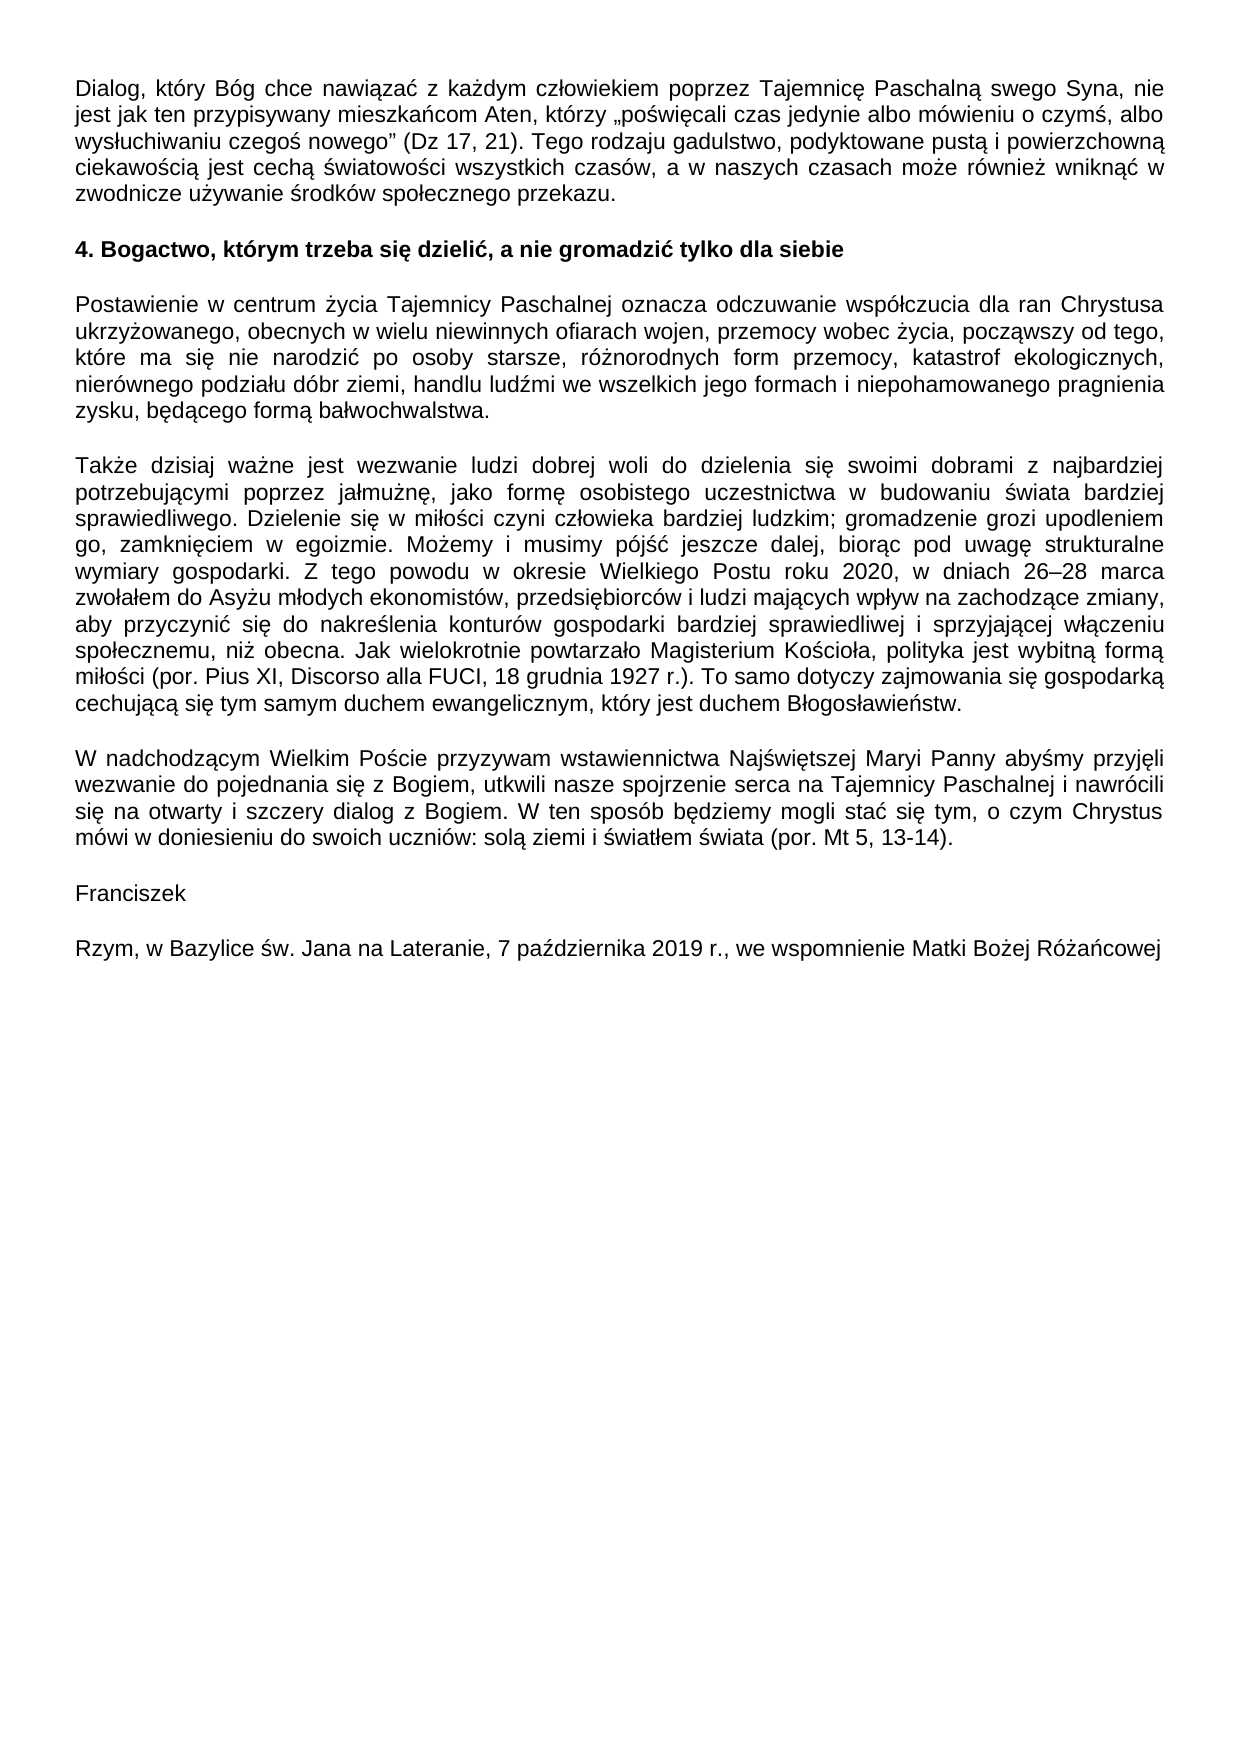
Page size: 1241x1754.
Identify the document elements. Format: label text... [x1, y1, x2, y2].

text Także dzisiaj ważne jest wezwanie ludzi dobrej woli do dzielenia się swoimi dobrami z najbardziej potrzebującymi poprzez jałmużnę, jako formę osobistego uczestnictwa w budowaniu świata bardziej sprawiedliwego. Dzielenie się w miłości czyni człowieka bardziej ludzkim; gromadzenie grozi upodleniem go, zamknięciem w egoizmie. Możemy i musimy pójść jeszcze dalej, biorąc pod uwagę strukturalne wymiary gospodarki. Z tego powodu w okresie Wielkiego Postu roku 2020, w dniach 26–28 marca zwołałem do Asyżu młodych ekonomistów, przedsiębiorców i ludzi mających wpływ na zachodzące zmiany, aby przyczynić się do nakreślenia konturów gospodarki bardziej sprawiedliwej i sprzyjającej włączeniu społecznemu, niż obecna. Jak wielokrotnie powtarzało Magisterium Kościoła, polityka jest wybitną formą miłości (por. Pius XI, Discorso alla FUCI, 18 grudnia 1927 r.). To samo dotyczy zajmowania się gospodarką cechującą się tym samym duchem ewangelicznym, który jest duchem Błogosławieństw. [75, 452, 1165, 716]
text 4. Bogactwo, którym trzeba się dzielić, a nie gromadzić tylko dla siebie [75, 236, 1165, 262]
text W nadchodzącym Wielkim Poście przyzywam wstawiennictwa Najświętszej Maryi Panny abyśmy przyjęli wezwanie do pojednania się z Bogiem, utkwili nasze spojrzenie serca na Tajemnicy Paschalnej i nawrócili się na otwarty i szczery dialog z Bogiem. W ten sposób będziemy mogli stać się tym, o czym Chrystus mówi w doniesieniu do swoich uczniów: solą ziemi i światłem świata (por. Mt 5, 13-14). [75, 745, 1165, 851]
text Rzym, w Bazylice św. Jana na Lateranie, 7 października 2019 r., we wspomnienie Matki Bożej Różańcowej [75, 935, 1165, 962]
text Postawienie w centrum życia Tajemnicy Paschalnej oznacza odczuwanie współczucia dla ran Chrystusa ukrzyżowanego, obecnych w wielu niewinnych ofiarach wojen, przemocy wobec życia, począwszy od tego, które ma się nie narodzić po osoby starsze, różnorodnych form przemocy, katastrof ekologicznych, nierównego podziału dóbr ziemi, handlu ludźmi we wszelkich jego formach i niepohamowanego pragnienia zysku, będącego formą bałwochwalstwa. [75, 291, 1165, 423]
text Dialog, który Bóg chce nawiązać z każdym człowiekiem poprzez Tajemnicę Paschalną swego Syna, nie jest jak ten przypisywany mieszkańcom Aten, którzy „poświęcali czas jedynie albo mówieniu o czymś, albo wysłuchiwaniu czegoś nowego” (Dz 17, 21). Tego rodzaju gadulstwo, podyktowane pustą i powierzchowną ciekawością jest cechą światowości wszystkich czasów, a w naszych czasach może również wniknąć w zwodnicze używanie środków społecznego przekazu. [75, 75, 1165, 207]
text Franciszek [75, 880, 1165, 906]
